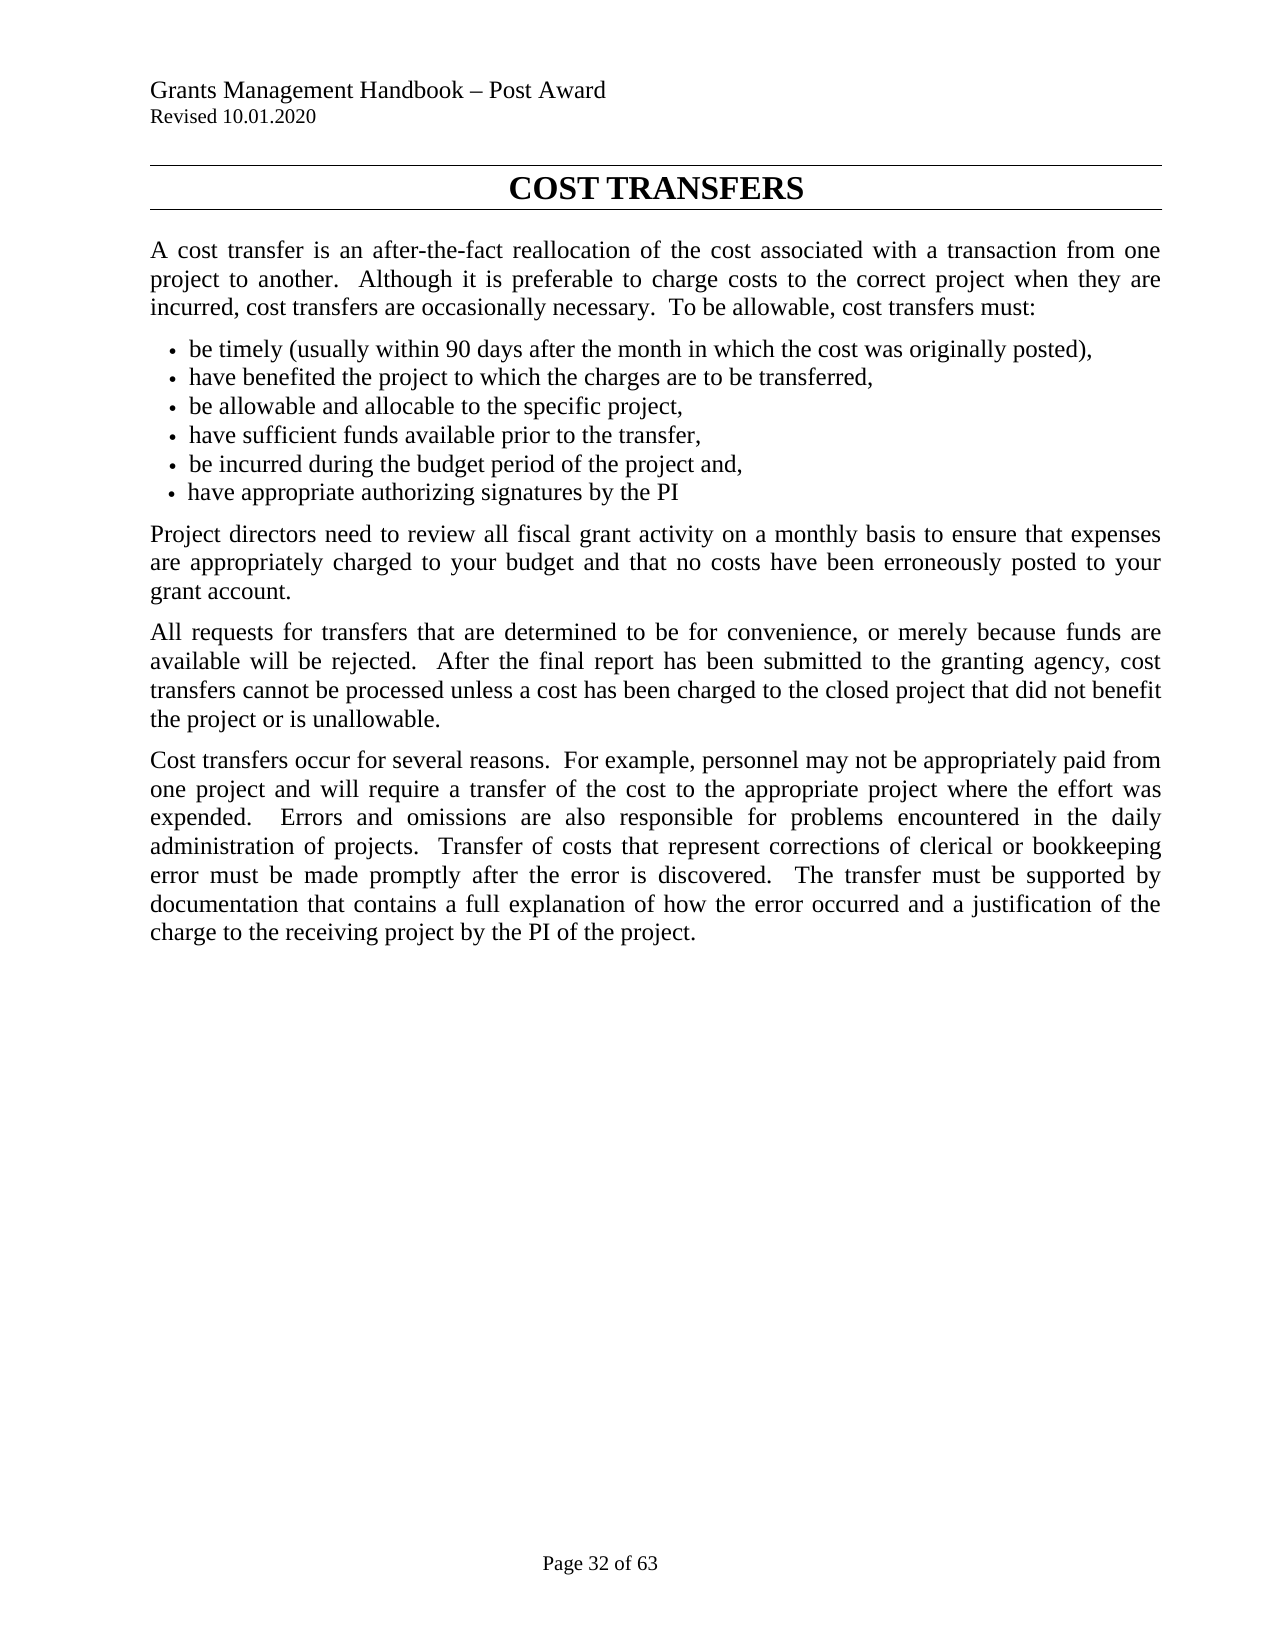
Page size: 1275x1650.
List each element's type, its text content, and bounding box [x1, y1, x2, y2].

text Cost transfers occur for several reasons. For example, personnel may not be appropriately paid from one project and will require a transfer of the cost to the appropriate project where the effort was expended. Errors and omissions are also responsible for problems encountered in the daily administration of projects. Transfer of costs that represent corrections of clerical or bookkeeping error must be made promptly after the error is discovered. The transfer must be supported by documentation that contains a full explanation of how the error occurred and a justification of the charge to the receiving project by the PI of the project. [150, 745, 1162, 946]
list be incurred during the budget period of the project and, [169, 449, 1162, 477]
text All requests for transfers that are determined to be for convenience, or merely because funds are available will be rejected. After the final report has been submitted to the granting agency, cost transfers cannot be processed unless a cost has been charged to the closed project that did not benefit the project or is unallowable. [150, 617, 1162, 732]
text A cost transfer is an after-the-fact reallocation of the cost associated with a transaction from one project to another. Although it is preferable to charge costs to the correct project when they are incurred, cost transfers are occasionally necessary. To be allowable, cost transfers must: [150, 235, 1162, 321]
list have appropriate authorizing signatures by the PI [169, 477, 1162, 506]
list have sufficient funds available prior to the transfer, [169, 420, 1162, 449]
list be allowable and allocable to the specific project, [169, 391, 1162, 420]
subtitle COST TRANSFERS [150, 166, 1162, 209]
list be timely (usually within 90 days after the month in which the cost was originally posted), [169, 334, 1162, 362]
list have benefited the project to which the charges are to be transferred, [169, 362, 1162, 391]
text Project directors need to review all fiscal grant activity on a monthly basis to ensure that expenses are appropriately charged to your budget and that no costs have been erroneously posted to your grant account. [150, 519, 1162, 605]
